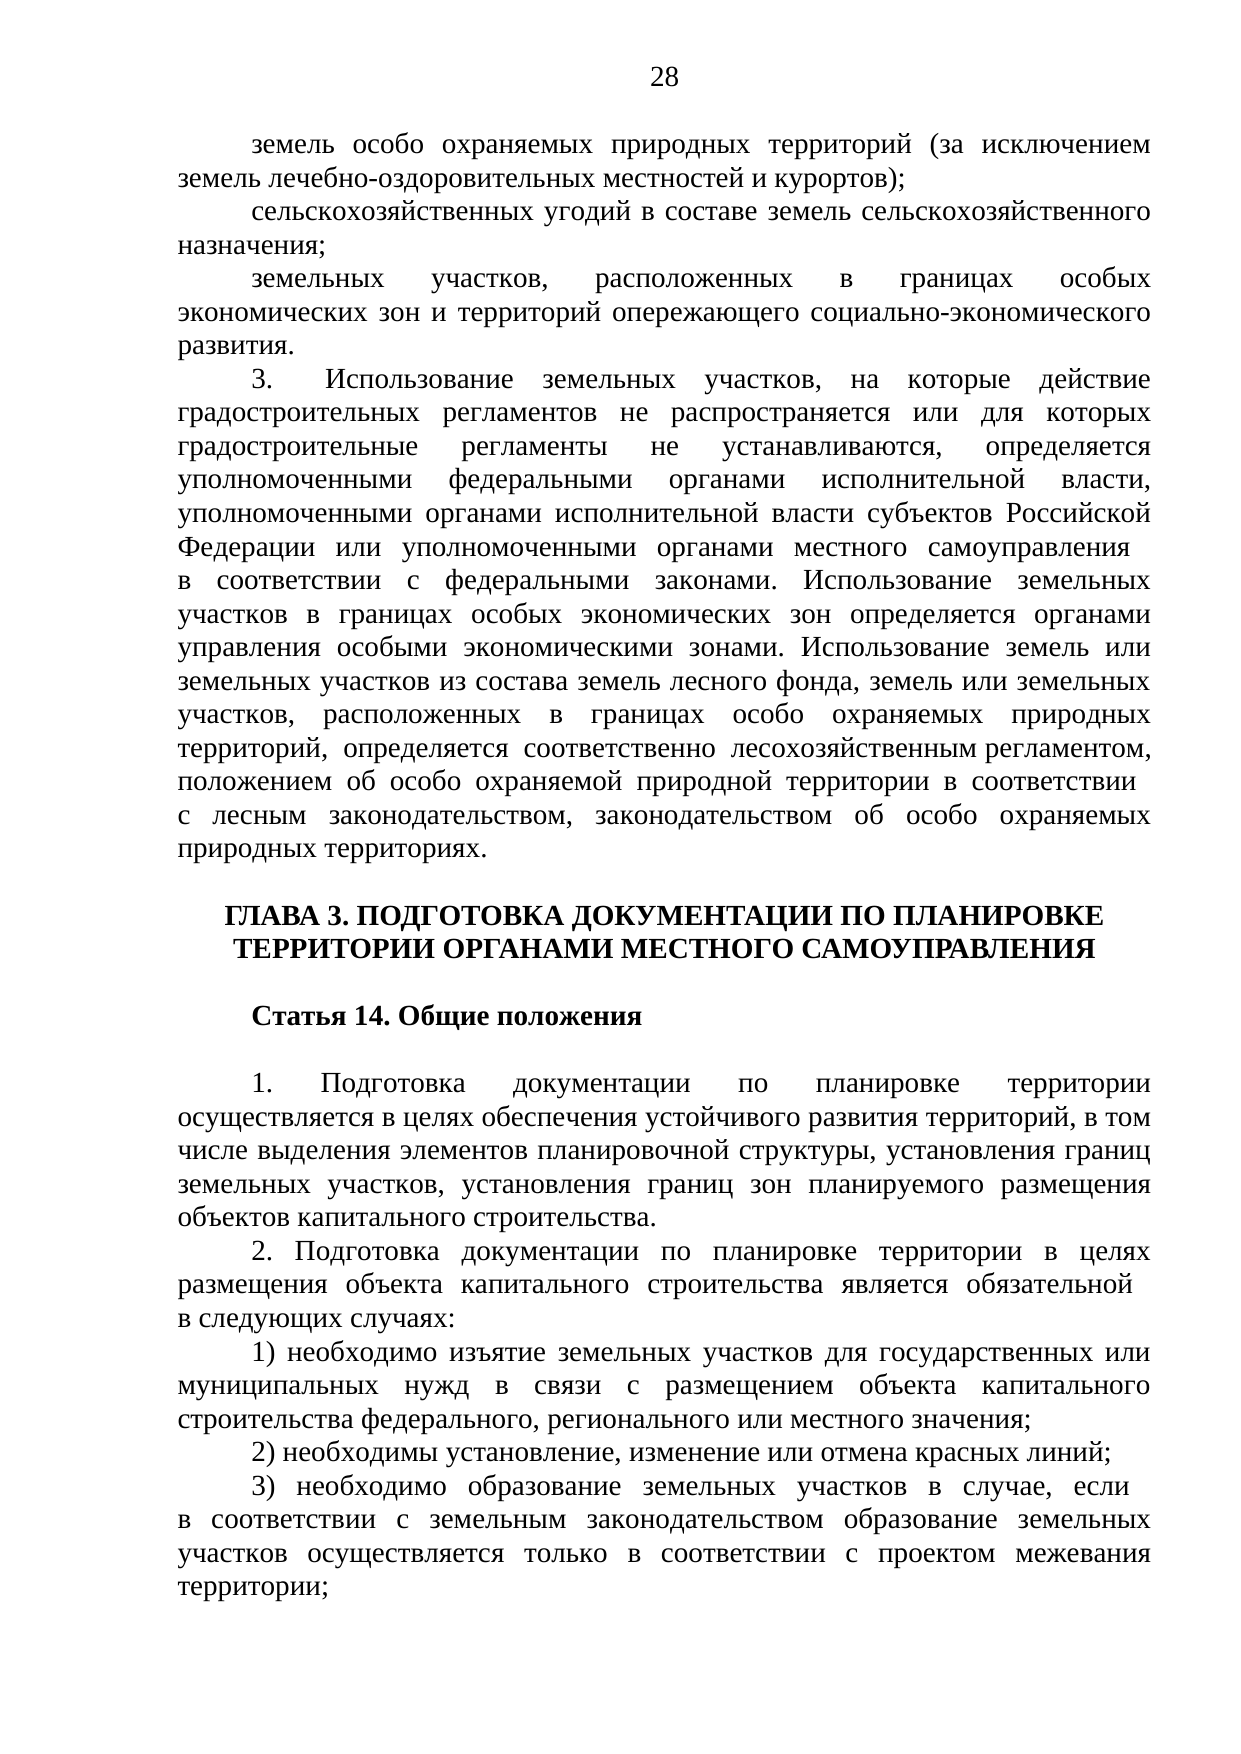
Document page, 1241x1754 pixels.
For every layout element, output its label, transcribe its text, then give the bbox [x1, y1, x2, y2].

text земельных участков, расположенных в границах особых экономических зон и территорий опережающего социально-экономического развития. [177, 260, 1152, 361]
text земель особо охраняемых природных территорий (за исключением земель лечебно-оздоровительных местностей и курортов); [177, 126, 1152, 193]
text сельскохозяйственных угодий в составе земель сельскохозяйственного назначения; [177, 193, 1152, 260]
subtitle Статья 14. Общие положения [177, 998, 1152, 1032]
text 1) необходимо изъятие земельных участков для государственных или муниципальных нужд в связи с размещением объекта капитального строительства федерального, регионального или местного значения; [177, 1334, 1152, 1434]
text 2) необходимы установление, изменение или отмена красных линий; [177, 1434, 1152, 1468]
text 3. Использование земельных участков, на которые действие градостроительных регламентов не распространяется или для которых градостроительные регламенты не устанавливаются, определяется уполномоченными федеральными органами исполнительной власти, уполномоченными органами исполнительной власти субъектов Российской Федерации или уполномоченными органами местного самоуправления в соответствии с федеральными законами. Использование земельных участков в границах особых экономических зон определяется органами управления особыми экономическими зонами. Использование земель или земельных участков из состава земель лесного фонда, земель или земельных участков, расположенных в границах особо охраняемых природных территорий, определяется соответственно лесохозяйственным регламентом, положением об особо охраняемой природной территории в соответствии с лесным законодательством, законодательством об особо охраняемых природных территориях. [177, 361, 1152, 864]
subtitle ГЛАВА 3. ПОДГОТОВКА ДОКУМЕНТАЦИИ ПО ПЛАНИРОВКЕ ТЕРРИТОРИИ ОРГАНАМИ МЕСТНОГО САМОУПРАВЛЕНИЯ [177, 898, 1152, 965]
text 3) необходимо образование земельных участков в случае, если в соответствии с земельным законодательством образование земельных участков осуществляется только в соответствии с проектом межевания территории; [177, 1468, 1152, 1602]
text 1. Подготовка документации по планировке территории осуществляется в целях обеспечения устойчивого развития территорий, в том числе выделения элементов планировочной структуры, установления границ земельных участков, установления границ зон планируемого размещения объектов капитального строительства. [177, 1065, 1152, 1233]
text 2. Подготовка документации по планировке территории в целях размещения объекта капитального строительства является обязательной в следующих случаях: [177, 1233, 1152, 1334]
